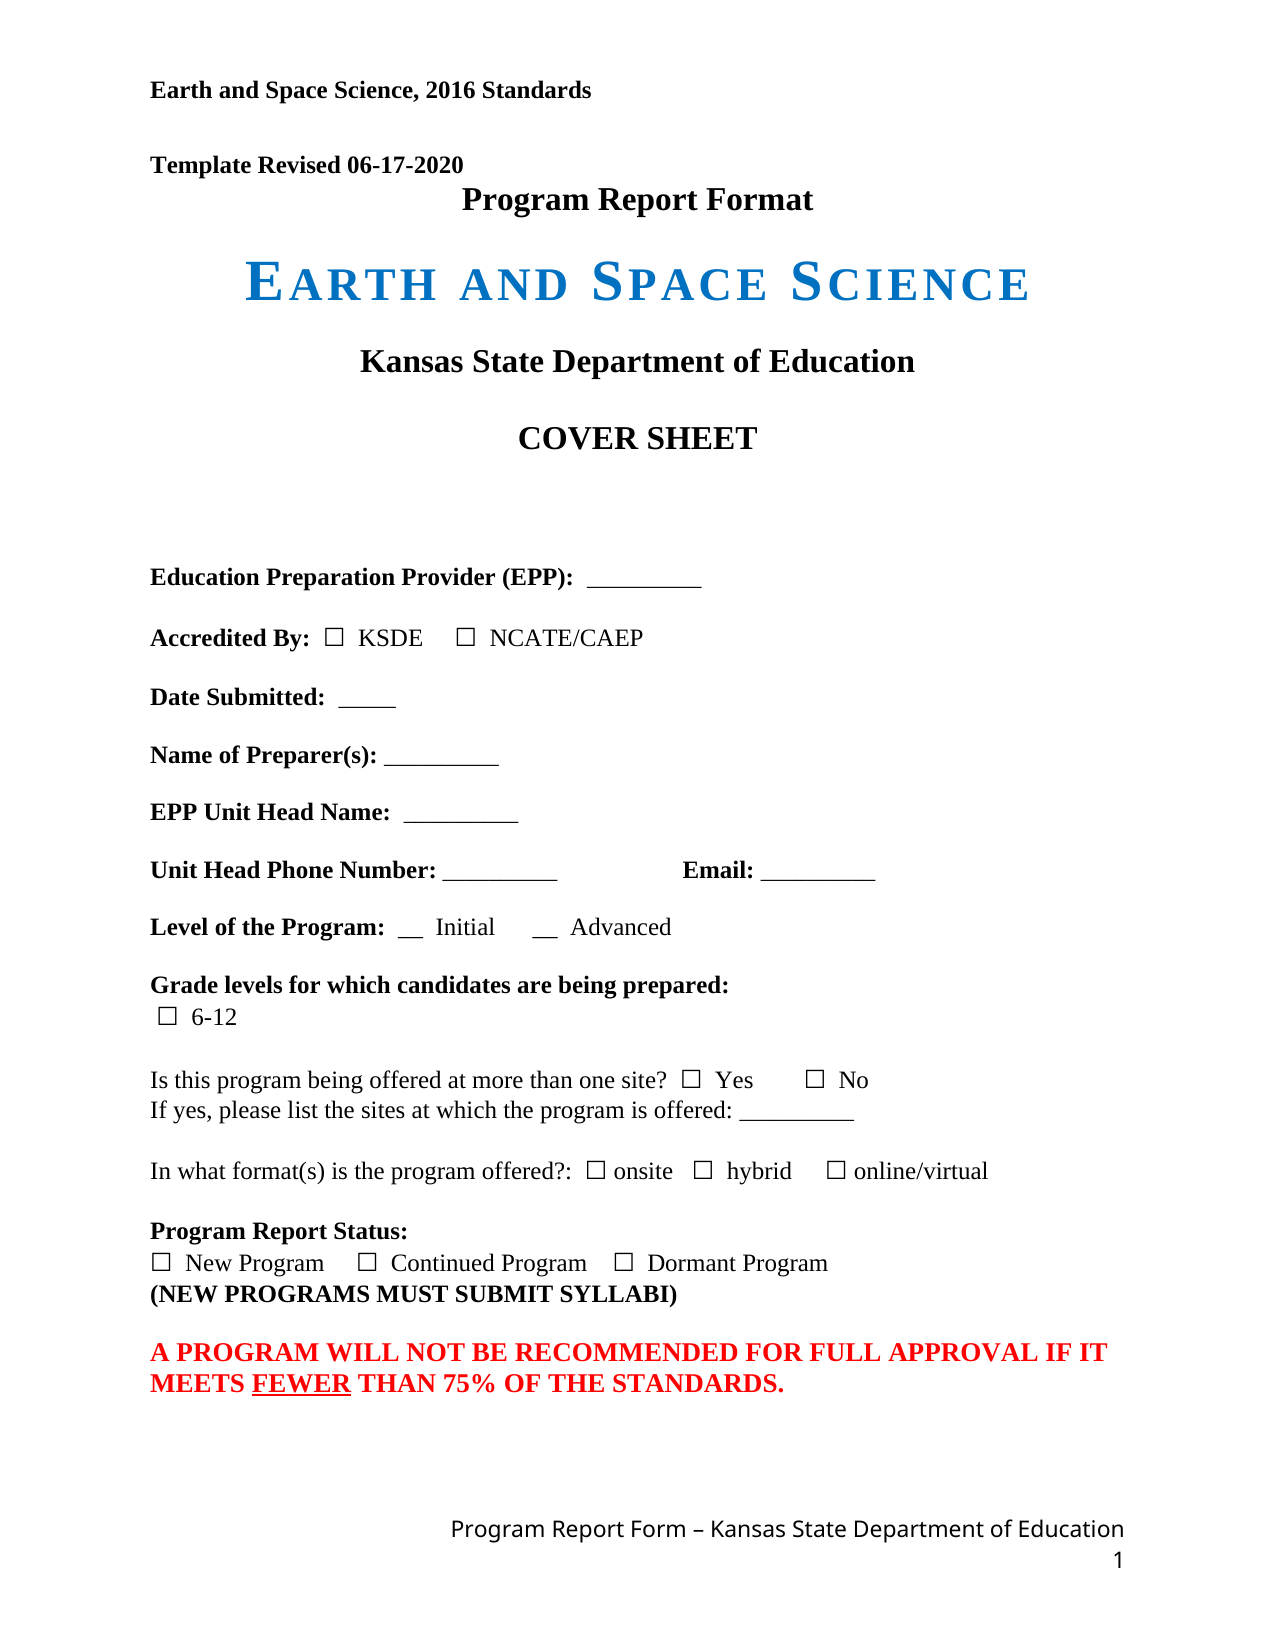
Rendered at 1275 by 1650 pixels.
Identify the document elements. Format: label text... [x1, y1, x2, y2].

text Grade levels for which candidates are being prepared: [150, 970, 1125, 999]
text Education Preparation Provider (EPP): __________ [150, 562, 1125, 591]
text New Program Continued Program Dormant Program [150, 1244, 1125, 1279]
text EPP Unit Head Name: __________ [150, 797, 1125, 826]
text Earth and Space Science [150, 246, 1125, 313]
text 6-12 [150, 999, 1125, 1033]
text Program Report Status: [150, 1216, 1125, 1244]
text COVER SHEET [150, 418, 1125, 457]
text Kansas State Department of Education [150, 342, 1125, 380]
text In what format(s) is the program offered?: onsite hybrid online/virtual [150, 1153, 1125, 1187]
text Unit Head Phone Number: __________ Email: __________ [150, 855, 1125, 884]
text Date Submitted: _____ [150, 682, 1125, 711]
text Program Report Format [150, 179, 1125, 217]
text If yes, please list the sites at which the program is offered: __________ [150, 1096, 1125, 1124]
text Accredited By: KSDE NCATE/CAEP [150, 619, 1125, 654]
text Template Revised 06-17-2020 [150, 150, 1125, 179]
text (NEW PROGRAMS MUST SUBMIT SYLLABI) [150, 1279, 1125, 1307]
text Name of Preparer(s): __________ [150, 740, 1125, 769]
text A PROGRAM WILL NOT BE RECOMMENDED FOR FULL APPROVAL IF IT MEETS FEWER THAN 75% OF THE STANDARDS. [150, 1336, 1125, 1398]
text Is this program being offered at more than one site? Yes No [150, 1061, 1125, 1096]
text Level of the Program: __ Initial __ Advanced [150, 912, 1125, 941]
